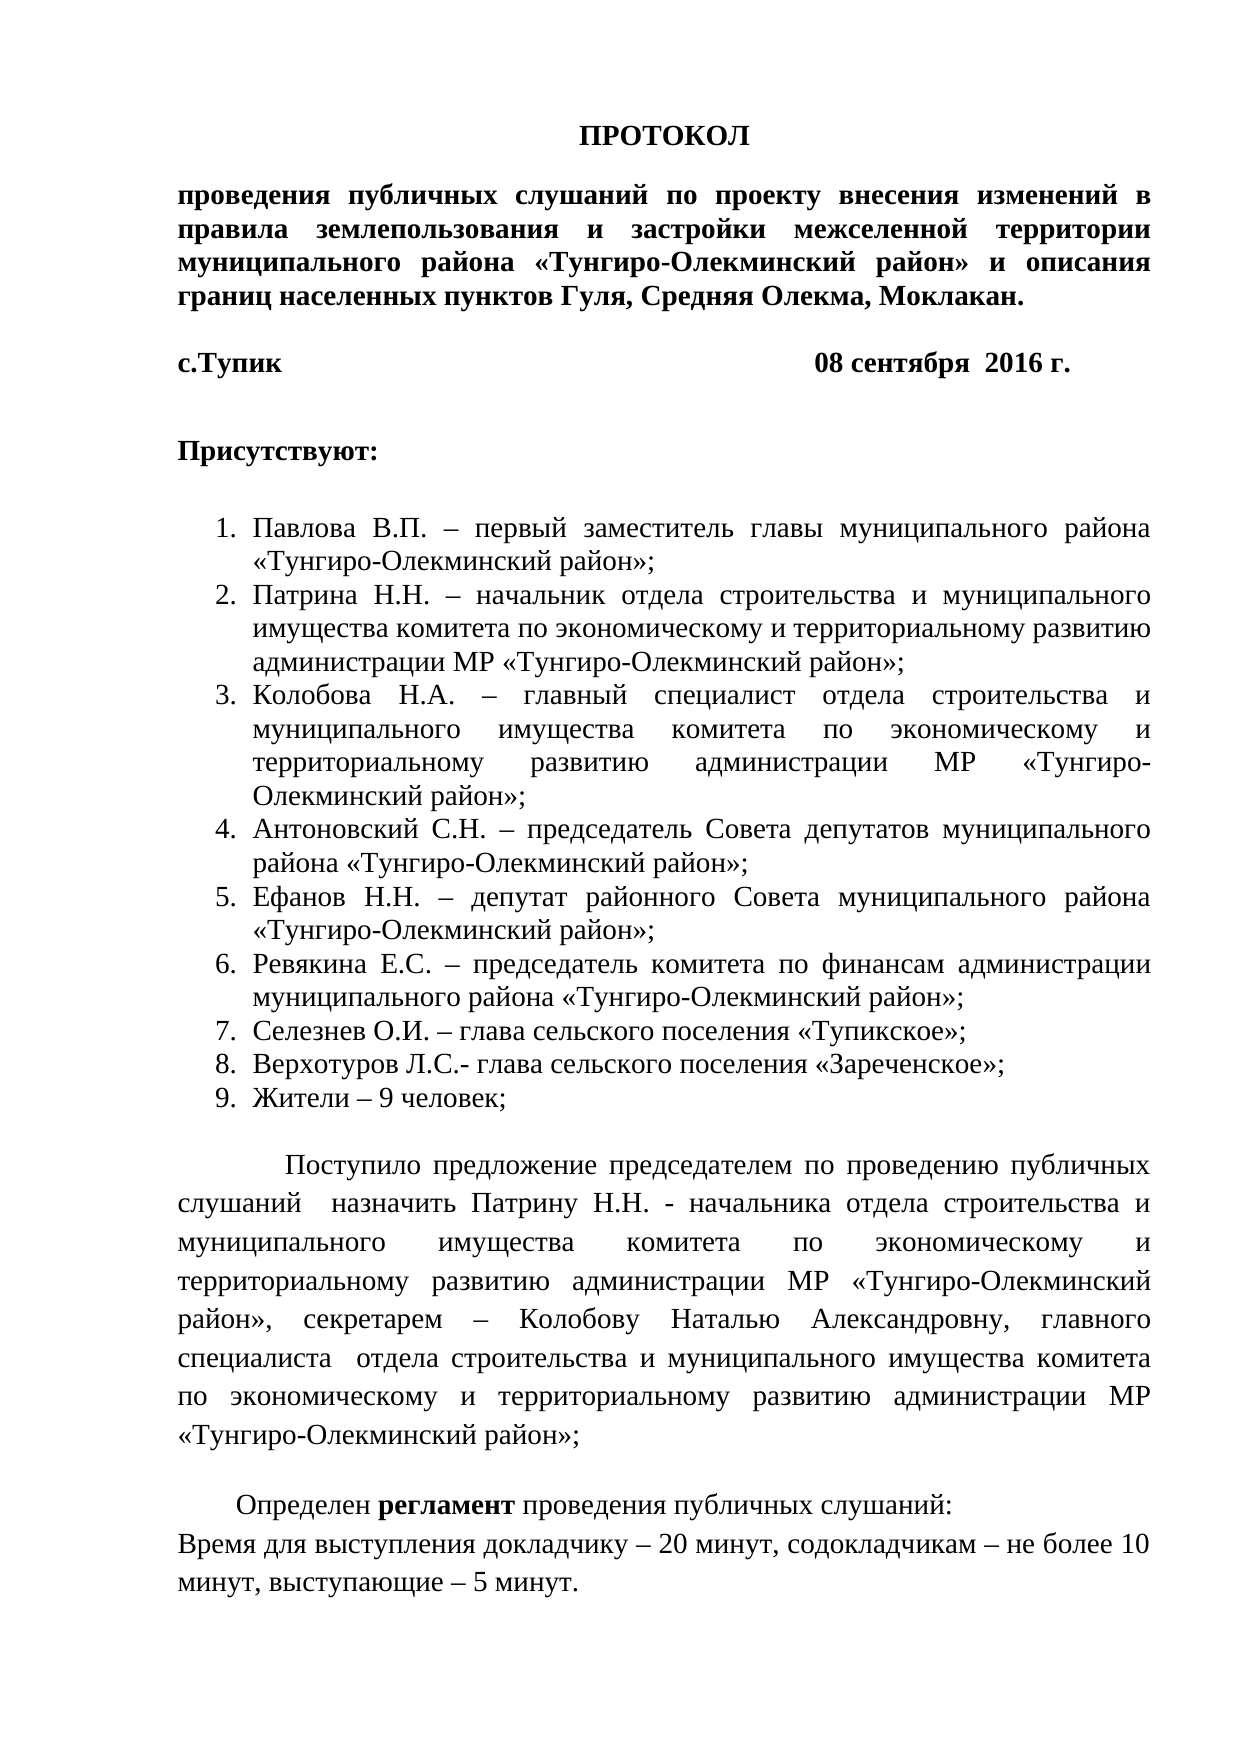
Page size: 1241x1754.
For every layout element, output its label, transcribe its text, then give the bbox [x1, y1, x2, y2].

list Антоновский С.Н. – председатель Совета депутатов муниципального района «Тунгиро-Олекминский район»; [215, 812, 1152, 879]
list Ефанов Н.Н. – депутат районного Совета муниципального района «Тунгиро-Олекминский район»; [215, 879, 1152, 946]
list Патрина Н.Н. – начальник отдела строительства и муниципального имущества комитета по экономическому и территориальному развитию администрации МР «Тунгиро-Олекминский район»; [215, 577, 1152, 677]
list Жители – 9 человек; [215, 1080, 1152, 1113]
list Колобова Н.А. – главный специалист отдела строительства и муниципального имущества комитета по экономическому и территориальному развитию администрации МР «Тунгиро-Олекминский район»; [215, 677, 1152, 812]
list Верхотуров Л.С.- глава сельского поселения «Зареченское»; [215, 1046, 1152, 1080]
list Павлова В.П. – первый заместитель главы муниципального района «Тунгиро-Олекминский район»; [215, 510, 1152, 577]
list Селезнев О.И. – глава сельского поселения «Тупикское»; [215, 1013, 1152, 1046]
text ПРОТОКОЛ [177, 118, 1152, 152]
text Определен регламент проведения публичных слушаний: [177, 1487, 1152, 1521]
list с.Тупик 08 сентября 2016 г. [177, 345, 1152, 379]
text Присутствуют: [177, 433, 1152, 466]
list Ревякина Е.С. – председатель комитета по финансам администрации муниципального района «Тунгиро-Олекминский район»; [215, 946, 1152, 1013]
list проведения публичных слушаний по проекту внесения изменений в правила землепользования и застройки межселенной территории муниципального района «Тунгиро-Олекминский район» и описания границ населенных пунктов Гуля, Средняя Олекма, Моклакан. [177, 177, 1152, 312]
text Поступило предложение председателем по проведению публичных слушаний назначить Патрину Н.Н. - начальника отдела строительства и муниципального имущества комитета по экономическому и территориальному развитию администрации МР «Тунгиро-Олекминский район», секретарем – Колобову Наталью Александровну, главного специалиста отдела строительства и муниципального имущества комитета по экономическому и территориальному развитию администрации МР «Тунгиро-Олекминский район»; [177, 1147, 1152, 1450]
text Время для выступления докладчику – 20 минут, содокладчикам – не более 10 минут, выступающие – 5 минут. [177, 1526, 1152, 1598]
